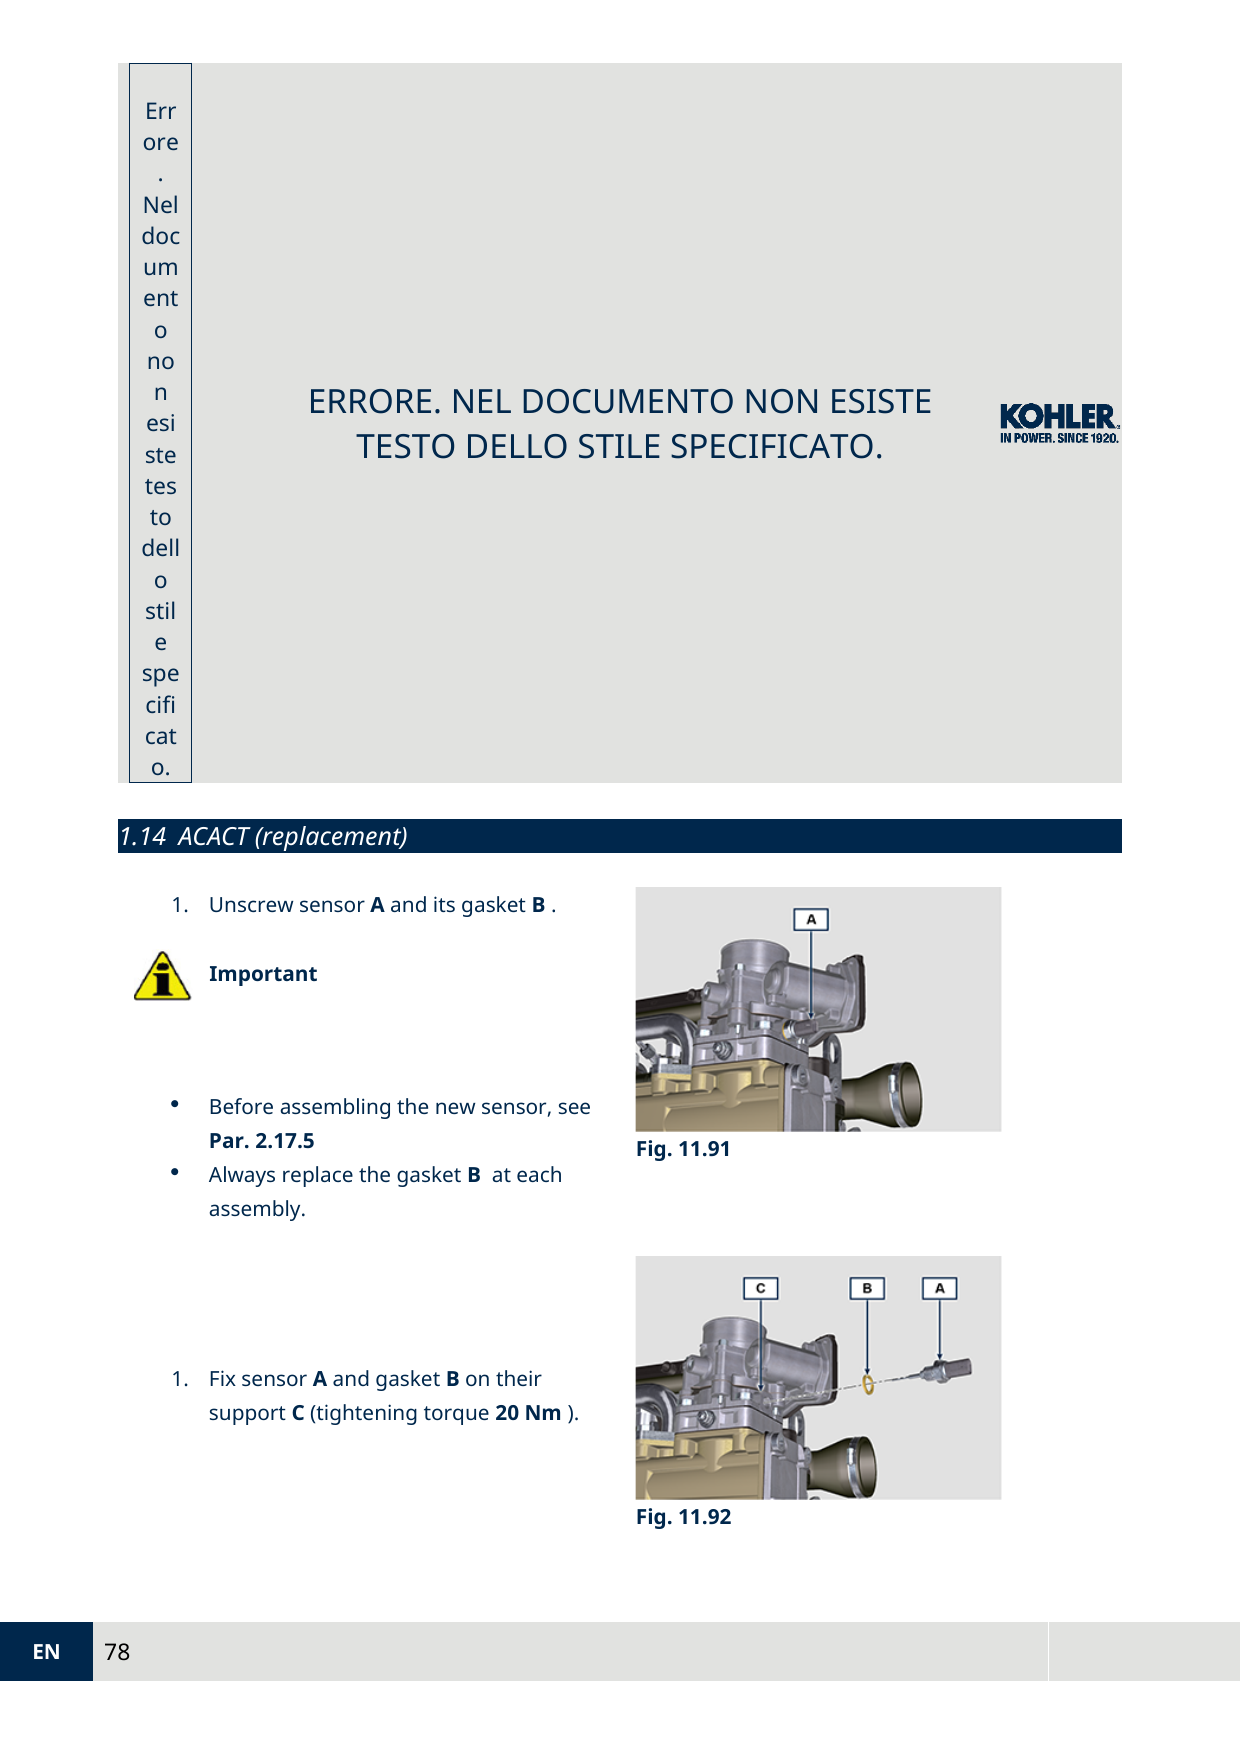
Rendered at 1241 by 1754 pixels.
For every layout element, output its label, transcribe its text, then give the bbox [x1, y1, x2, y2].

picture [635, 887, 1002, 1132]
table_cell Fix sensor A and gasket B on their support C (tightening torque 20 Nm ). [118, 1241, 620, 1549]
picture [635, 1256, 1002, 1500]
picture [1000, 403, 1121, 443]
table_header Unscrew sensor A and its gasket B . Important Before assembling the new sensor, see Par. 2.17.5 Always replace the gasket B at each assembly. [118, 872, 620, 1241]
subtitle ACACT (replacement) [118, 819, 1122, 853]
table_cell Fig. 11.92 [620, 1241, 1122, 1549]
picture [133, 949, 193, 1001]
table_header Fig. 11.91 [620, 872, 1122, 1241]
